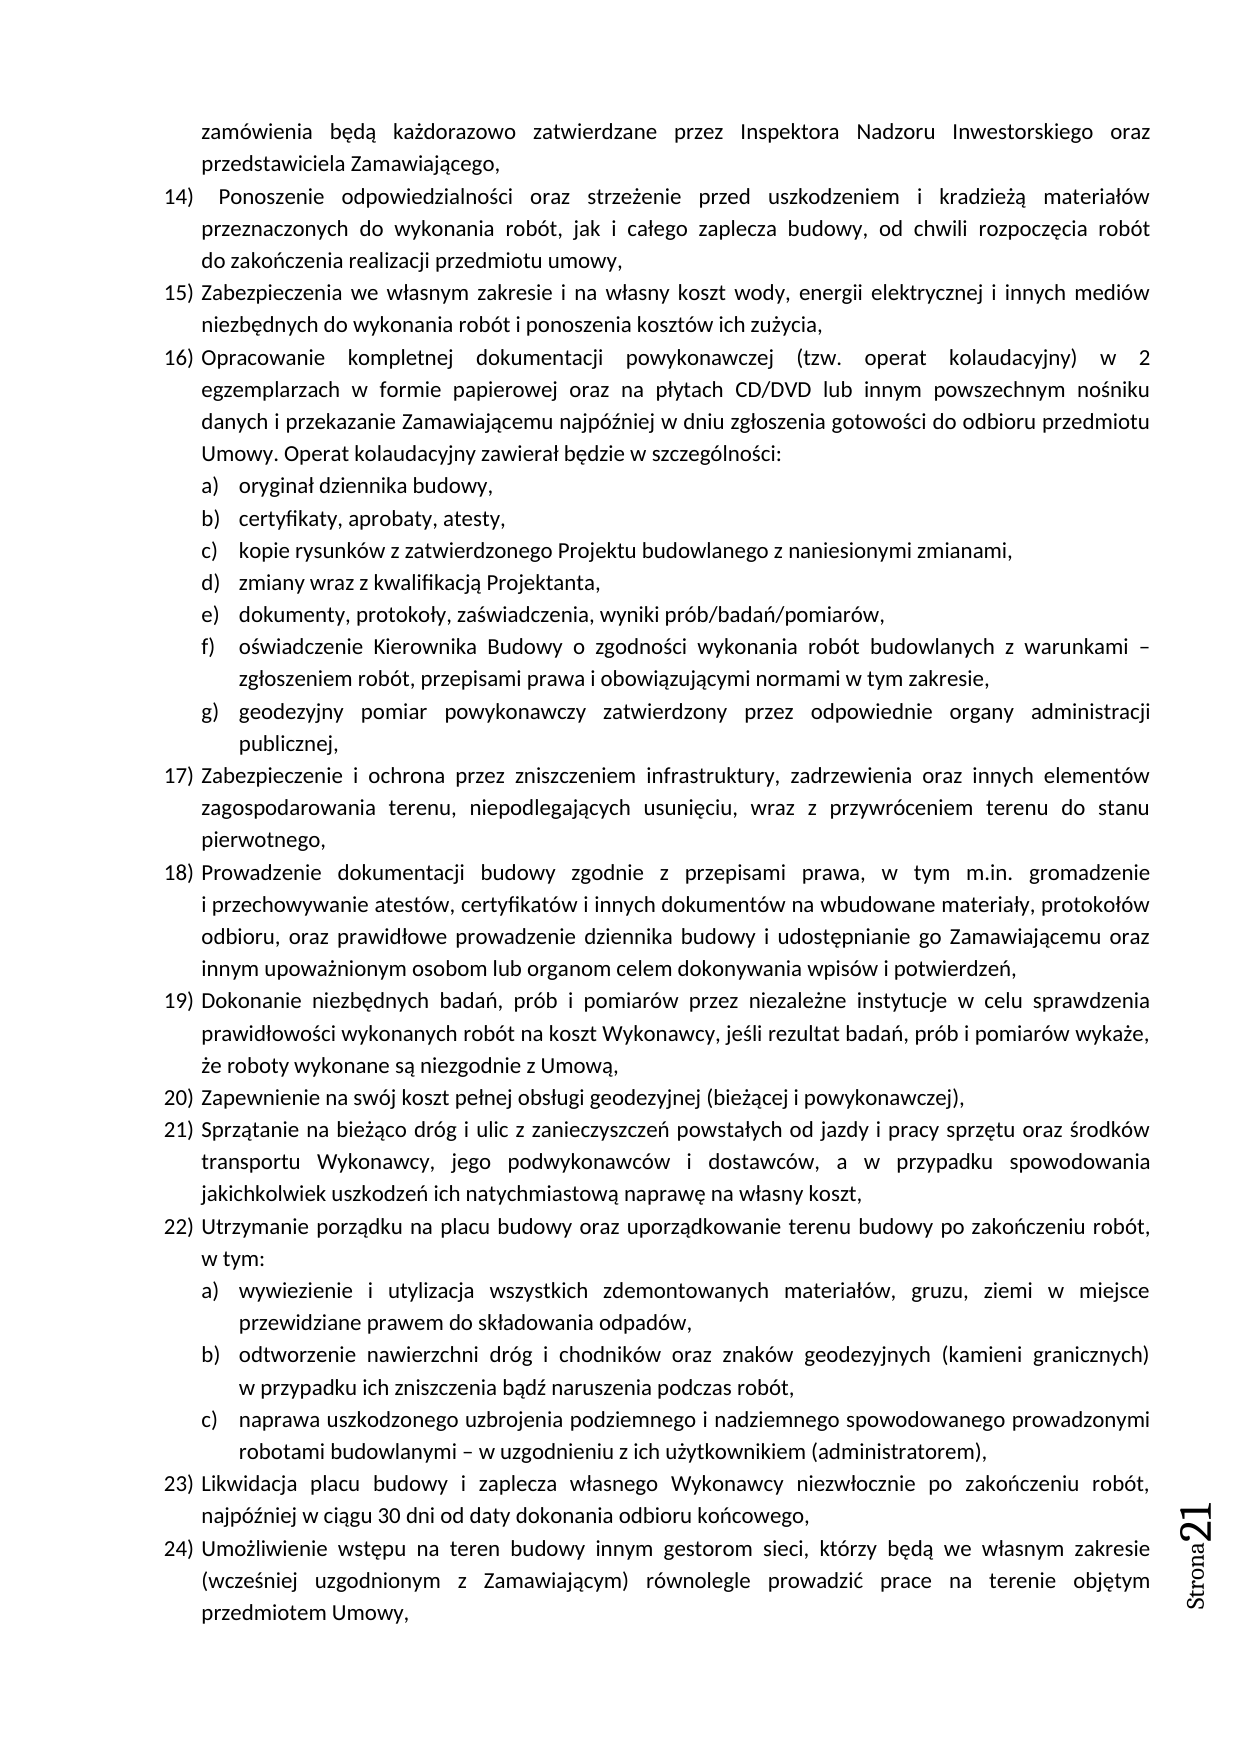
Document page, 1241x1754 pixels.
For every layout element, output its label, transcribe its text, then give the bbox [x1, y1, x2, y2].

list Dokonanie niezbędnych badań, prób i pomiarów przez niezależne instytucje w celu sprawdzenia prawidłowości wykonanych robót na koszt Wykonawcy, jeśli rezultat badań, prób i pomiarów wykaże, że roboty wykonane są niezgodnie z Umową, [164, 986, 1152, 1079]
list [164, 117, 1152, 178]
list Prowadzenie dokumentacji budowy zgodnie z przepisami prawa, w tym m.in. gromadzenie i przechowywanie atestów, certyfikatów i innych dokumentów na wbudowane materiały, protokołów odbioru, oraz prawidłowe prowadzenie dziennika budowy i udostępnianie go Zamawiającemu oraz innym upoważnionym osobom lub organom celem dokonywania wpisów i potwierdzeń, [164, 858, 1152, 982]
list kopie rysunków z zatwierdzonego Projektu budowlanego z naniesionymi zmianami, [201, 536, 1152, 564]
list oświadczenie Kierownika Budowy o zgodności wykonania robót budowlanych z warunkami – zgłoszeniem robót, przepisami prawa i obowiązującymi normami w tym zakresie, [201, 632, 1152, 693]
list Likwidacja placu budowy i zaplecza własnego Wykonawcy niezwłocznie po zakończeniu robót, najpóźniej w ciągu 30 dni od daty dokonania odbioru końcowego, [164, 1469, 1152, 1529]
list Opracowanie kompletnej dokumentacji powykonawczej (tzw. operat kolaudacyjny) w 2 egzemplarzach w formie papierowej oraz na płytach CD/DVD lub innym powszechnym nośniku danych i przekazanie Zamawiającemu najpóźniej w dniu zgłoszenia gotowości do odbioru przedmiotu Umowy. Operat kolaudacyjny zawierał będzie w szczególności: [164, 343, 1152, 467]
list Zapewnienie na swój koszt pełnej obsługi geodezyjnej (bieżącej i powykonawczej), [164, 1083, 1152, 1111]
list Sprzątanie na bieżąco dróg i ulic z zanieczyszczeń powstałych od jazdy i pracy sprzętu oraz środków transportu Wykonawcy, jego podwykonawców i dostawców, a w przypadku spowodowania jakichkolwiek uszkodzeń ich natychmiastową naprawę na własny koszt, [164, 1115, 1152, 1208]
list Ponoszenie odpowiedzialności oraz strzeżenie przed uszkodzeniem i kradzieżą materiałów przeznaczonych do wykonania robót, jak i całego zaplecza budowy, od chwili rozpoczęcia robót do zakończenia realizacji przedmiotu umowy, [164, 182, 1152, 274]
list wywiezienie i utylizacja wszystkich zdemontowanych materiałów, gruzu, ziemi w miejsce przewidziane prawem do składowania odpadów, [201, 1276, 1152, 1336]
list naprawa uszkodzonego uzbrojenia podziemnego i nadziemnego spowodowanego prowadzonymi robotami budowlanymi – w uzgodnieniu z ich użytkownikiem (administratorem), [201, 1405, 1152, 1465]
list certyfikaty, aprobaty, atesty, [201, 504, 1152, 532]
list dokumenty, protokoły, zaświadczenia, wyniki prób/badań/pomiarów, [201, 600, 1152, 628]
list odtworzenie nawierzchni dróg i chodników oraz znaków geodezyjnych (kamieni granicznych) w przypadku ich zniszczenia bądź naruszenia podczas robót, [201, 1341, 1152, 1401]
list Zabezpieczenia we własnym zakresie i na własny koszt wody, energii elektrycznej i innych mediów niezbędnych do wykonania robót i ponoszenia kosztów ich zużycia, [164, 278, 1152, 338]
list zmiany wraz z kwalifikacją Projektanta, [201, 568, 1152, 596]
list Zabezpieczenie i ochrona przez zniszczeniem infrastruktury, zadrzewienia oraz innych elementów zagospodarowania terenu, niepodlegających usunięciu, wraz z przywróceniem terenu do stanu pierwotnego, [164, 761, 1152, 853]
list Utrzymanie porządku na placu budowy oraz uporządkowanie terenu budowy po zakończeniu robót, w tym: [164, 1212, 1152, 1272]
list oryginał dziennika budowy, [201, 471, 1152, 499]
list geodezyjny pomiar powykonawczy zatwierdzony przez odpowiednie organy administracji publicznej, [201, 697, 1152, 757]
list Umożliwienie wstępu na teren budowy innym gestorom sieci, którzy będą we własnym zakresie (wcześniej uzgodnionym z Zamawiającym) równolegle prowadzić prace na terenie objętym przedmiotem Umowy, [164, 1534, 1152, 1626]
